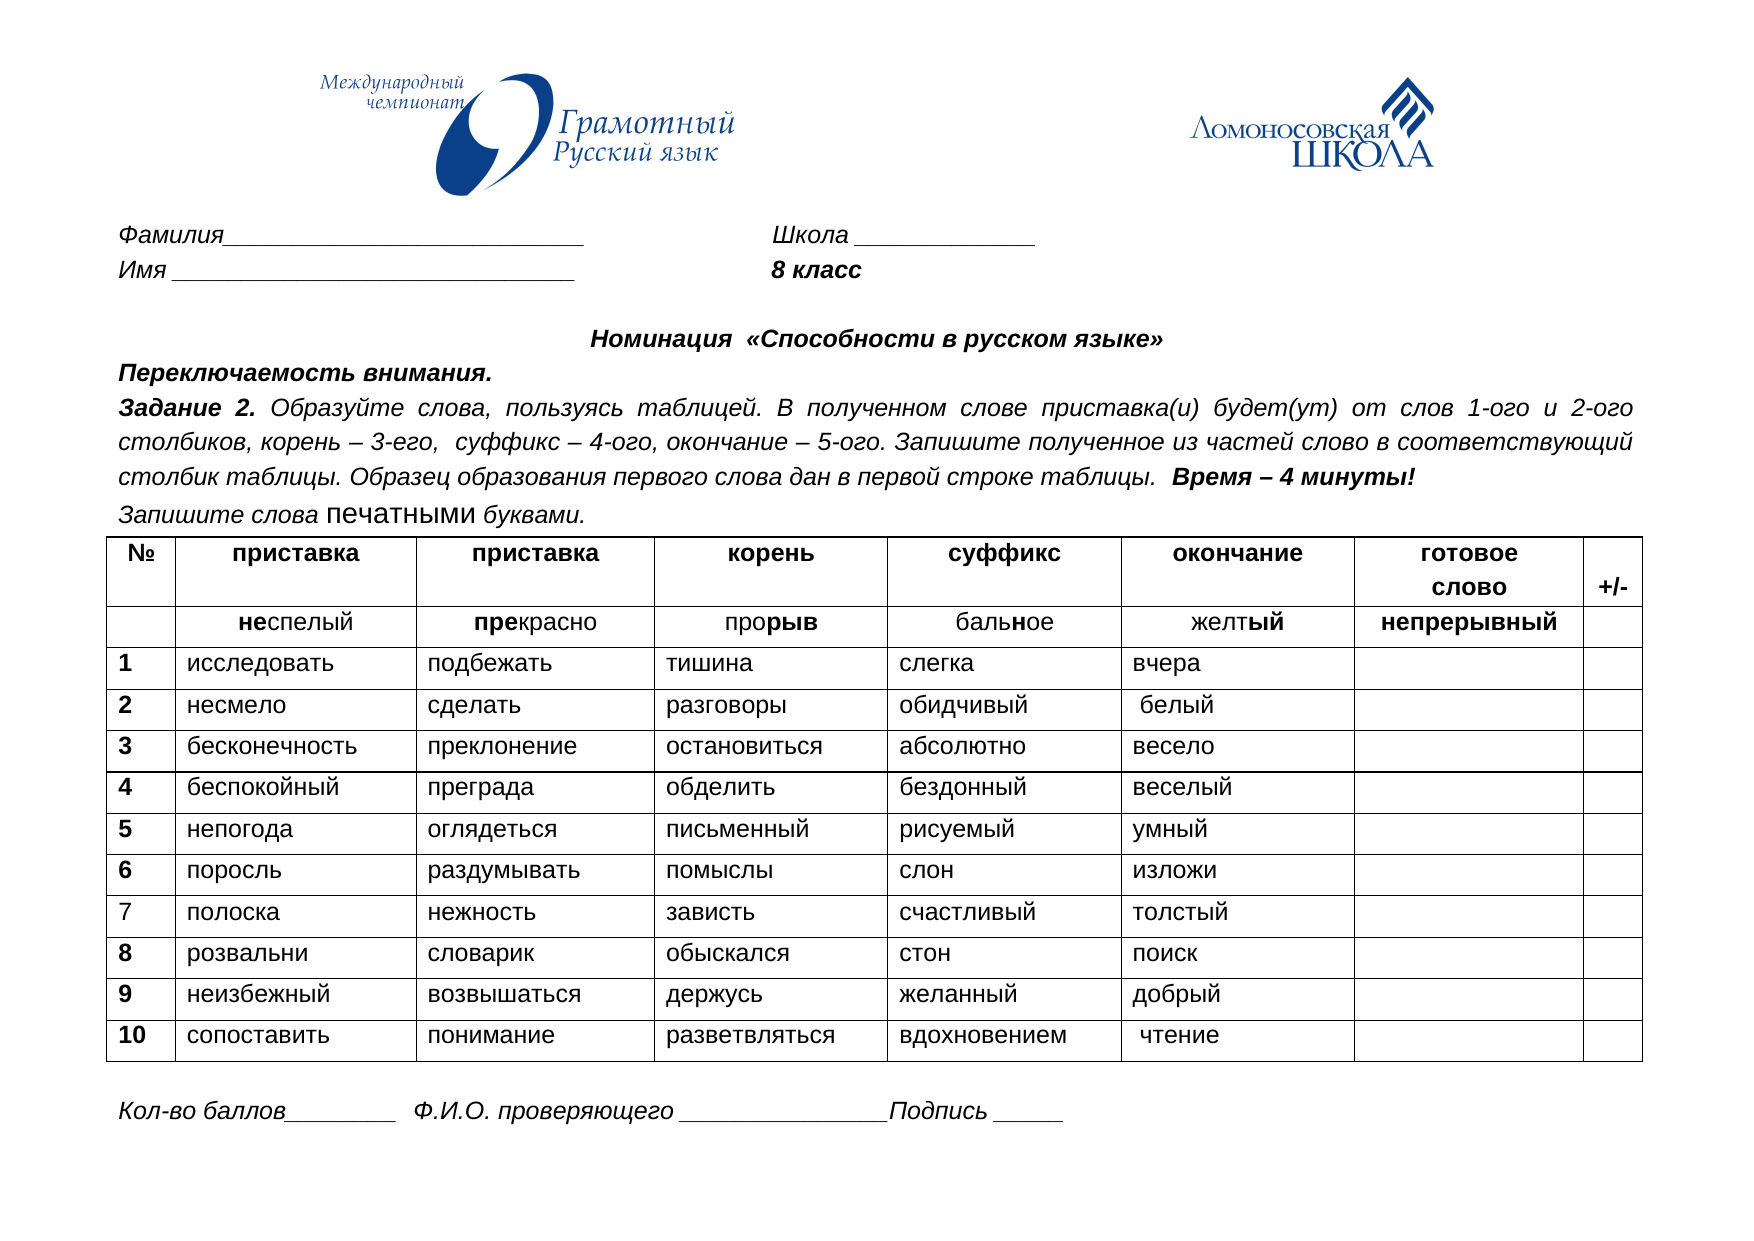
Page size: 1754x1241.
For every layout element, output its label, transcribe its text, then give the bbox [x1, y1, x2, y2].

table_cell 4 [107, 773, 175, 813]
table_cell умный [1122, 814, 1354, 854]
table_cell [1584, 731, 1642, 771]
table_cell непрерывный [1355, 607, 1583, 647]
table_cell 7 [107, 896, 175, 937]
table_cell сделать [417, 690, 654, 730]
table_cell исследовать [176, 648, 416, 689]
table_cell разговоры [655, 690, 887, 730]
table_cell зависть [655, 896, 887, 937]
table_cell преграда [417, 773, 654, 813]
table_cell вчера [1122, 648, 1354, 689]
table_cell [1584, 855, 1642, 895]
table_cell раздумывать [417, 855, 654, 895]
table_cell несмело [176, 690, 416, 730]
table_cell [1584, 938, 1642, 978]
table_cell обыскался [655, 938, 887, 978]
table_cell бесконечность [176, 731, 416, 771]
text Переключаемость внимания. [118, 358, 1636, 387]
table_cell абсолютно [888, 731, 1121, 771]
table_cell [1584, 690, 1642, 730]
table_cell подбежать [417, 648, 654, 689]
table_cell помыслы [655, 855, 887, 895]
table_cell [1355, 855, 1583, 895]
table_cell желанный [888, 979, 1121, 1019]
table_cell возвышаться [417, 979, 654, 1019]
table_cell поросль [176, 855, 416, 895]
text Кол-во баллов________ Ф.И.О. проверяющего _______________Подпись _____ [118, 1096, 1636, 1125]
table_cell [1355, 896, 1583, 937]
table_cell слон [888, 855, 1121, 895]
table_cell толстый [1122, 896, 1354, 937]
table_cell понимание [417, 1021, 654, 1061]
table_cell обидчивый [888, 690, 1121, 730]
table_cell [1355, 690, 1583, 730]
table_cell [1355, 814, 1583, 854]
table_cell полоска [176, 896, 416, 937]
table_header корень [655, 538, 887, 606]
table_cell неизбежный [176, 979, 416, 1019]
table_cell [1584, 607, 1642, 647]
table_cell чтение [1122, 1021, 1354, 1061]
text Номинация «Способности в русском языке» [118, 324, 1636, 353]
table_cell тишина [655, 648, 887, 689]
table_cell розвальни [176, 938, 416, 978]
table_cell [1584, 648, 1642, 689]
table_cell прорыв [655, 607, 887, 647]
table_cell добрый [1122, 979, 1354, 1019]
table_cell письменный [655, 814, 887, 854]
table_cell [1584, 773, 1642, 813]
table_cell веселый [1122, 773, 1354, 813]
table_cell рисуемый [888, 814, 1121, 854]
table_cell [1355, 648, 1583, 689]
text Имя _____________________________ 8 класс [118, 255, 1636, 284]
table_cell [1584, 979, 1642, 1019]
table_cell беспокойный [176, 773, 416, 813]
table_cell поиск [1122, 938, 1354, 978]
table_cell 6 [107, 855, 175, 895]
table_cell держусь [655, 979, 887, 1019]
table_cell желтый [1122, 607, 1354, 647]
table_cell [1584, 814, 1642, 854]
table_cell счастливый [888, 896, 1121, 937]
table_cell 8 [107, 938, 175, 978]
picture [319, 73, 1434, 196]
table_cell [1584, 1021, 1642, 1061]
table_cell белый [1122, 690, 1354, 730]
table_cell 10 [107, 1021, 175, 1061]
table_cell неспелый [176, 607, 416, 647]
table_cell непогода [176, 814, 416, 854]
table_cell [1355, 773, 1583, 813]
text Запишите слова печатными буквами. [118, 496, 1636, 530]
table_cell оглядеться [417, 814, 654, 854]
table_cell 2 [107, 690, 175, 730]
table_cell 1 [107, 648, 175, 689]
table_cell [1355, 731, 1583, 771]
table_cell стон [888, 938, 1121, 978]
table_cell прекрасно [417, 607, 654, 647]
table_header суффикс [888, 538, 1121, 606]
table_header приставка [417, 538, 654, 606]
table_cell нежность [417, 896, 654, 937]
table_cell словарик [417, 938, 654, 978]
table_cell остановиться [655, 731, 887, 771]
table_cell весело [1122, 731, 1354, 771]
text Фамилия__________________________ Школа _____________ [118, 220, 1636, 249]
table_cell сопоставить [176, 1021, 416, 1061]
table_cell 3 [107, 731, 175, 771]
table_cell бальное [888, 607, 1121, 647]
table_cell 9 [107, 979, 175, 1019]
table_header № [107, 538, 175, 606]
table_cell обделить [655, 773, 887, 813]
table_cell [107, 607, 175, 647]
table_cell [1355, 979, 1583, 1019]
table_cell слегка [888, 648, 1121, 689]
table_header +/- [1584, 538, 1642, 606]
table_cell 5 [107, 814, 175, 854]
table_header приставка [176, 538, 416, 606]
table_cell [1355, 1021, 1583, 1061]
table_header окончание [1122, 538, 1354, 606]
table_cell изложи [1122, 855, 1354, 895]
text Задание 2. Образуйте слова, пользуясь таблицей. В полученном слове приставка(и) будет(ут) от слов 1-ого и 2-ого столбиков, корень – 3-его, суффикс – 4-ого, окончание – 5-ого. Запишите полученное из частей слово в соответствующий столбик таблицы. Образец образования первого слова дан в первой строке таблицы. Время – 4 минуты! [118, 393, 1636, 491]
table_cell [1584, 896, 1642, 937]
table_cell бездонный [888, 773, 1121, 813]
table_header готовое слово [1355, 538, 1583, 606]
table_cell разветвляться [655, 1021, 887, 1061]
table_cell [1355, 938, 1583, 978]
table_cell преклонение [417, 731, 654, 771]
table_cell вдохновением [888, 1021, 1121, 1061]
